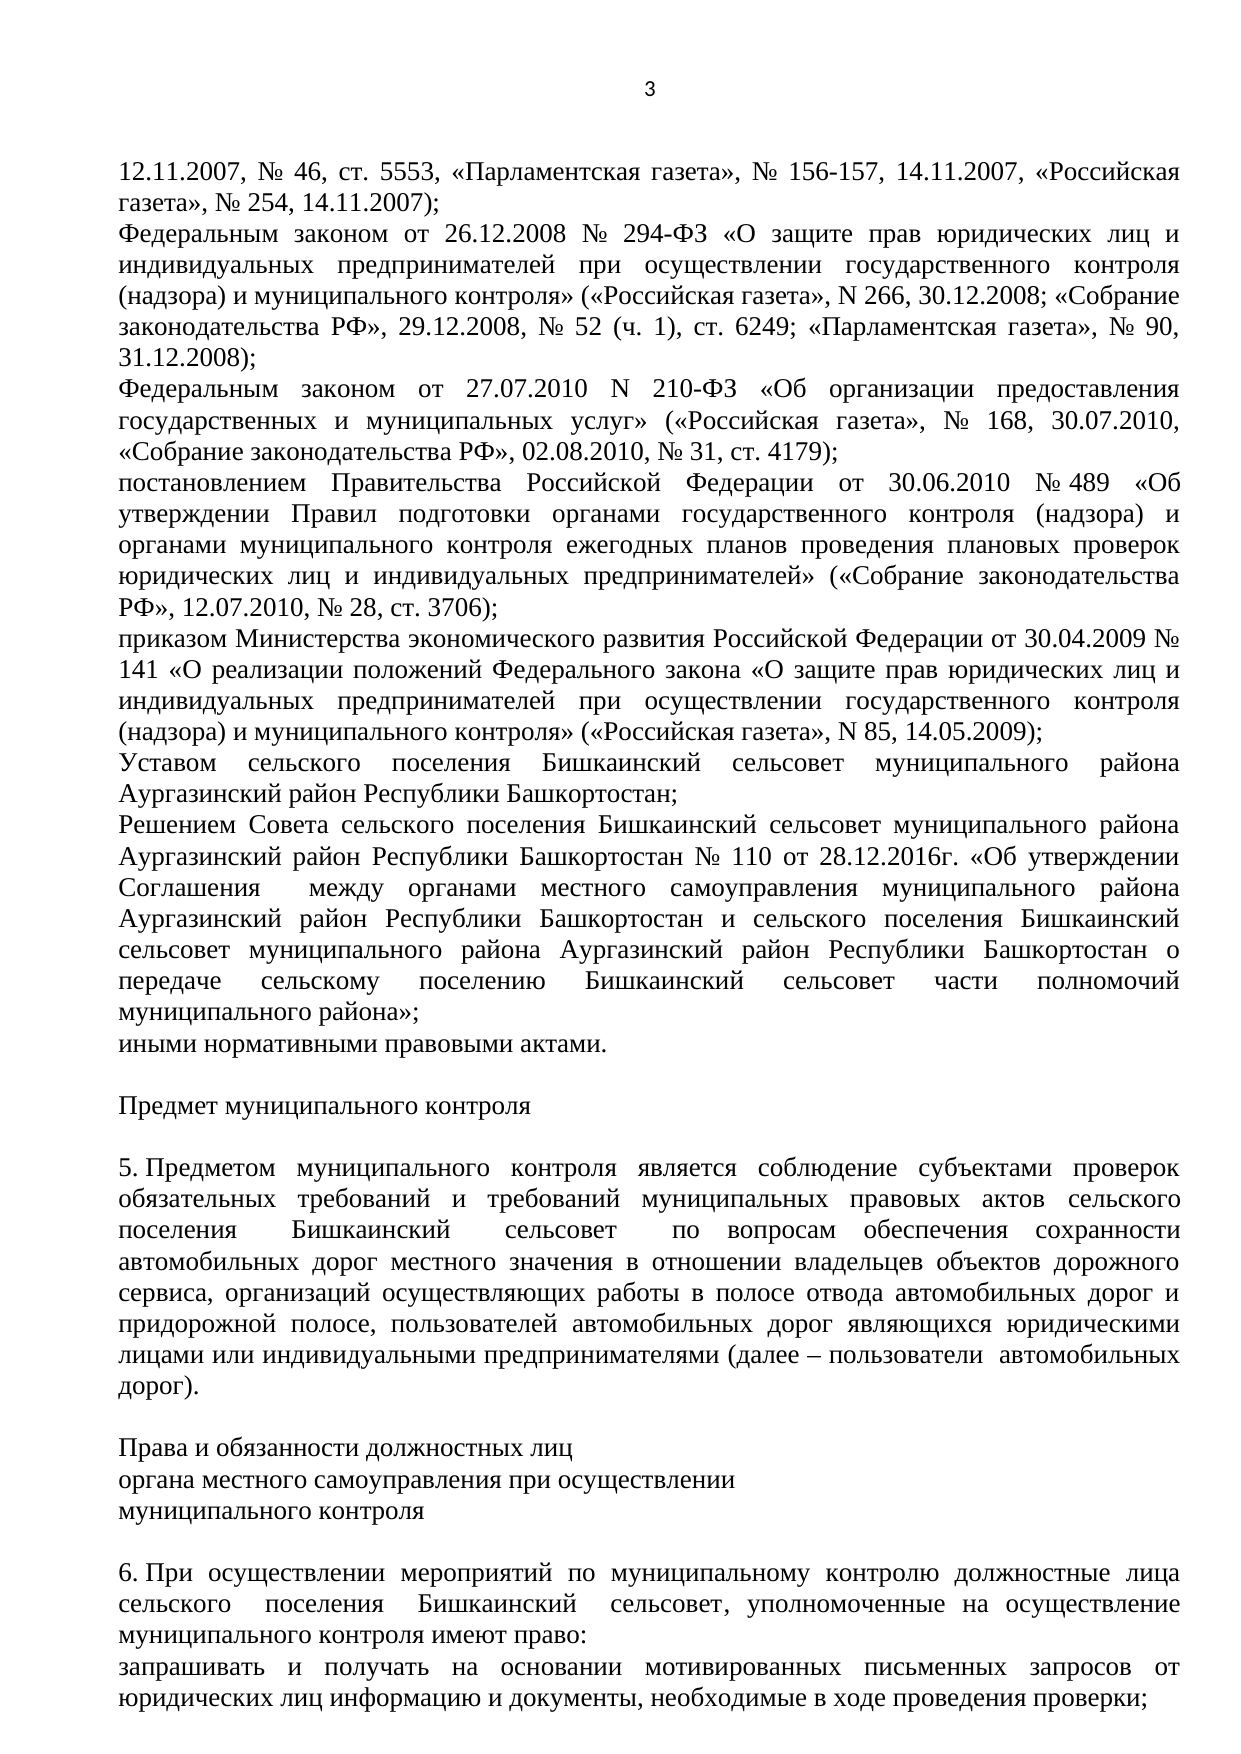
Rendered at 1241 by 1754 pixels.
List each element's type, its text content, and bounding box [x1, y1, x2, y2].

text запрашивать и получать на основании мотивированных письменных запросов от юридических лиц информацию и документы, необходимые в ходе проведения проверки; [118, 1649, 1181, 1712]
text органа местного самоуправления при осуществлении [118, 1463, 1181, 1494]
text Уставом сельского поселения Бишкаинский сельсовет муниципального района Аургазинский район Республики Башкортостан; [118, 746, 1181, 809]
text приказом Министерства экономического развития Российской Федерации от 30.04.2009 № 141 «О реализации положений Федерального закона «О защите прав юридических лиц и индивидуальных предпринимателей при осуществлении государственного контроля (надзора) и муниципального контроля» («Российская газета», N 85, 14.05.2009); [118, 622, 1181, 746]
text Права и обязанности должностных лиц [118, 1432, 1181, 1463]
text муниципального контроля [118, 1494, 1181, 1525]
text Федеральным законом от 27.07.2010 N 210-ФЗ «Об организации предоставления государственных и муниципальных услуг» («Российская газета», № 168, 30.07.2010, «Собрание законодательства РФ», 02.08.2010, № 31, ст. 4179); [118, 373, 1181, 466]
text постановлением Правительства Российской Федерации от 30.06.2010 № 489 «Об утверждении Правил подготовки органами государственного контроля (надзора) и органами муниципального контроля ежегодных планов проведения плановых проверок юридических лиц и индивидуальных предпринимателей» («Собрание законодательства РФ», 12.07.2010, № 28, ст. 3706); [118, 466, 1181, 622]
text 5. Предметом муниципального контроля является соблюдение субъектами проверок обязательных требований и требований муниципальных правовых актов сельского поселения Бишкаинский сельсовет по вопросам обеспечения сохранности автомобильных дорог местного значения в отношении владельцев объектов дорожного сервиса, организаций осуществляющих работы в полосе отвода автомобильных дорог и придорожной полосе, пользователей автомобильных дорог являющихся юридическими лицами или индивидуальными предпринимателями (далее – пользователи автомобильных дорог). [118, 1151, 1181, 1400]
text Предмет муниципального контроля [118, 1089, 1181, 1120]
text 6. При осуществлении мероприятий по муниципальному контролю должностные лица сельского поселения Бишкаинский сельсовет, уполномоченные на осуществление муниципального контроля имеют право: [118, 1556, 1181, 1649]
text Федеральным законом от 26.12.2008 № 294-ФЗ «О защите прав юридических лиц и индивидуальных предпринимателей при осуществлении государственного контроля (надзора) и муниципального контроля» («Российская газета», N 266, 30.12.2008; «Собрание законодательства РФ», 29.12.2008, № 52 (ч. 1), ст. 6249; «Парламентская газета», № 90, 31.12.2008); [118, 217, 1181, 373]
text иными нормативными правовыми актами. [118, 1027, 1181, 1058]
text Решением Совета сельского поселения Бишкаинский сельсовет муниципального района Аургазинский район Республики Башкортостан № 110 от 28.12.2016г. «Об утверждении Соглашения между органами местного самоуправления муниципального района Аургазинский район Республики Башкортостан и сельского поселения Бишкаинский сельсовет муниципального района Аургазинский район Республики Башкортостан о передаче сельскому поселению Бишкаинский сельсовет части полномочий муниципального района»; [118, 809, 1181, 1027]
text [118, 154, 1181, 217]
